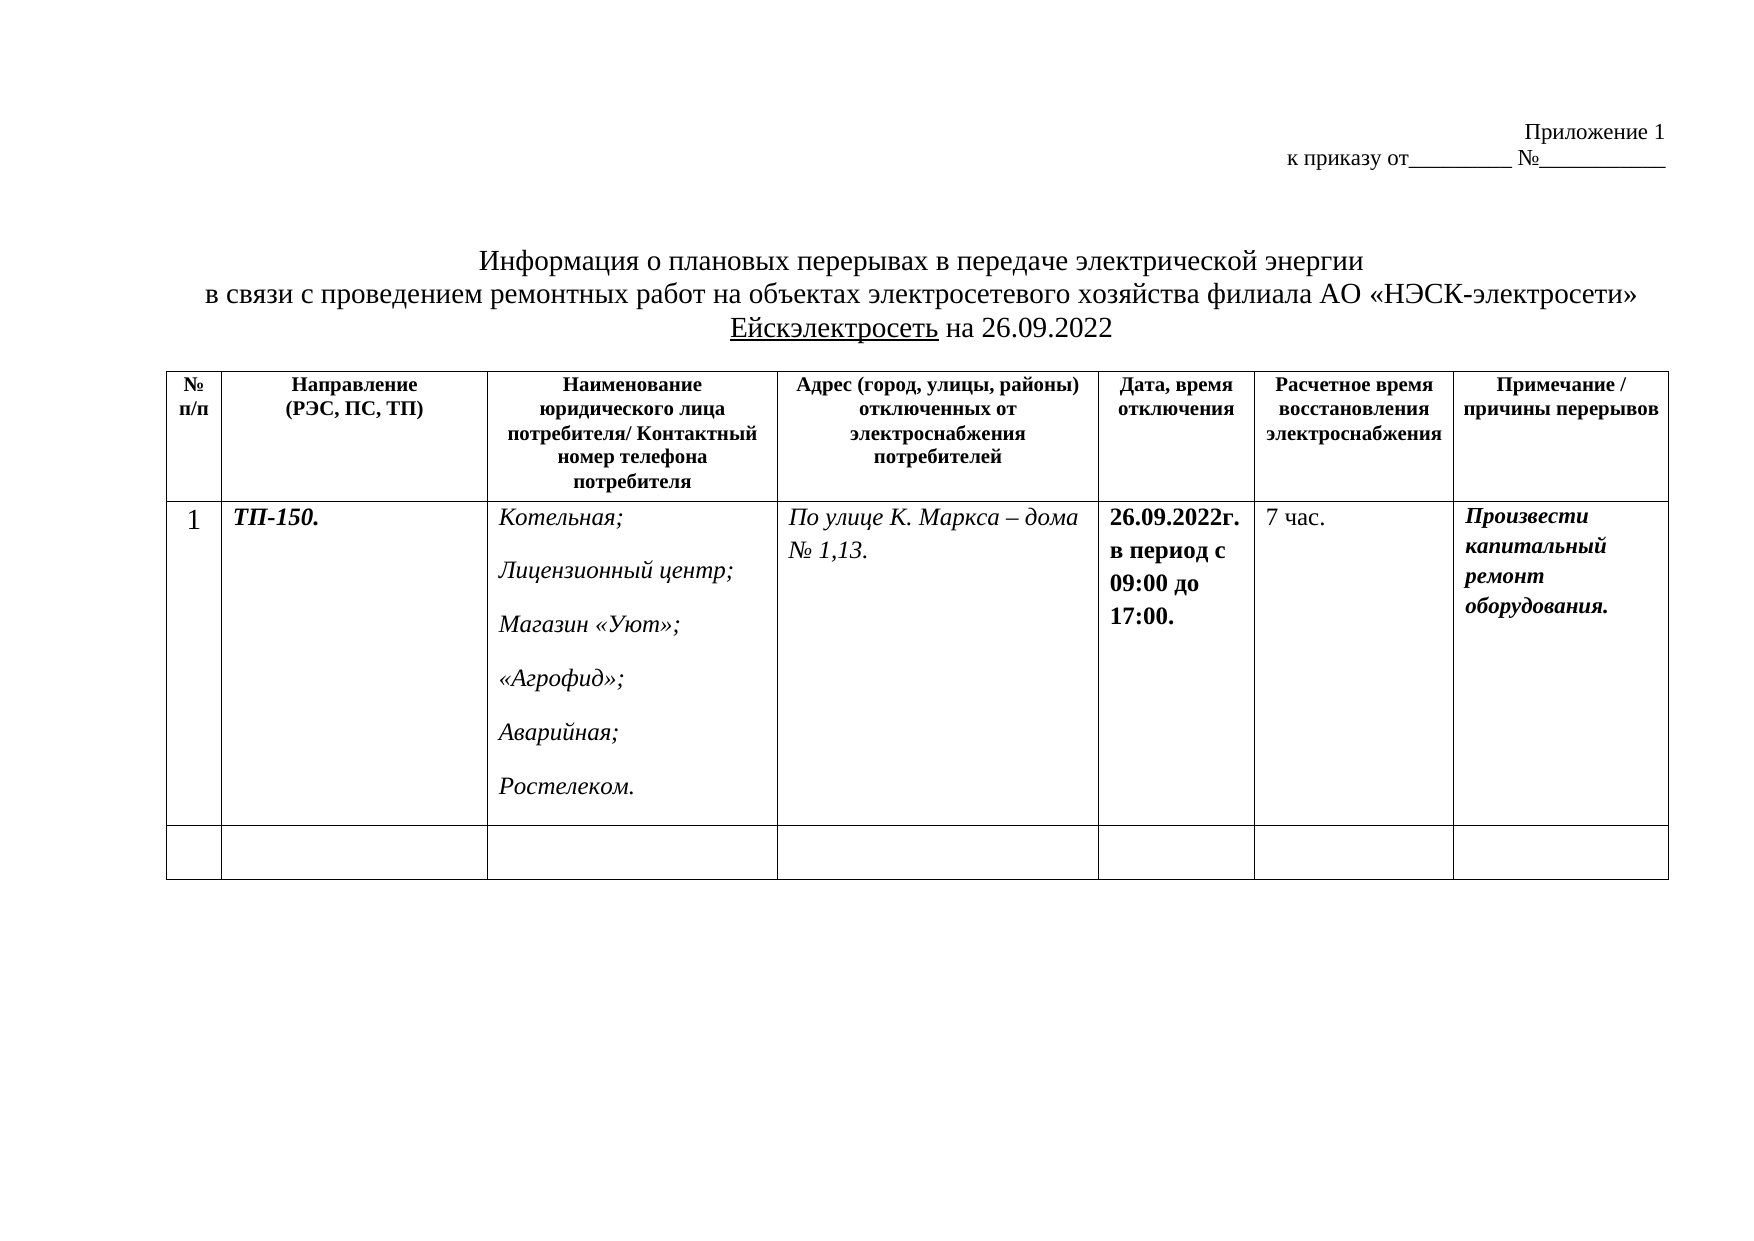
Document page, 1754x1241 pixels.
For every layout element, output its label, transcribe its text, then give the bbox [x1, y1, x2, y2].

table_cell [488, 826, 777, 879]
table_cell [1454, 826, 1668, 879]
table_cell [222, 826, 487, 879]
table_cell Произвести капитальный ремонт оборудования. [1454, 502, 1668, 824]
table_cell По улице К. Маркса – дома № 1,13. [778, 502, 1098, 824]
text Информация о плановых перерывах в передаче электрической энергии [177, 243, 1665, 277]
table_header Наименование юридического лица потребителя/ Контактный номер телефона потребителя [488, 372, 777, 501]
table_cell 1 [167, 502, 221, 824]
table_cell [1255, 826, 1453, 879]
table_header Направление (РЭС, ПС, ТП) [222, 372, 487, 501]
table_header Примечание / причины перерывов [1454, 372, 1668, 501]
table_cell [167, 826, 221, 879]
text Приложение 1 [177, 118, 1665, 144]
table_header № п/п [167, 372, 221, 501]
table_header Дата, время отключения [1099, 372, 1254, 501]
table_cell [1099, 826, 1254, 879]
table_cell Котельная; Лицензионный центр; Магазин «Уют»; «Агрофид»; Аварийная; Ростелеком. [488, 502, 777, 824]
table_cell [778, 826, 1098, 879]
table_cell 7 час. [1255, 502, 1453, 824]
table_cell ТП-150. [222, 502, 487, 824]
text в связи с проведением ремонтных работ на объектах электросетевого хозяйства филиала АО «НЭСК-электросети» Ейскэлектросеть на 26.09.2022 [177, 277, 1665, 344]
text к приказу от_________ №___________ [177, 144, 1665, 171]
table_header Расчетное время восстановления электроснабжения [1255, 372, 1453, 501]
table_header Адрес (город, улицы, районы) отключенных от электроснабжения потребителей [778, 372, 1098, 501]
table_cell 26.09.2022г. в период с 09:00 до 17:00. [1099, 502, 1254, 824]
